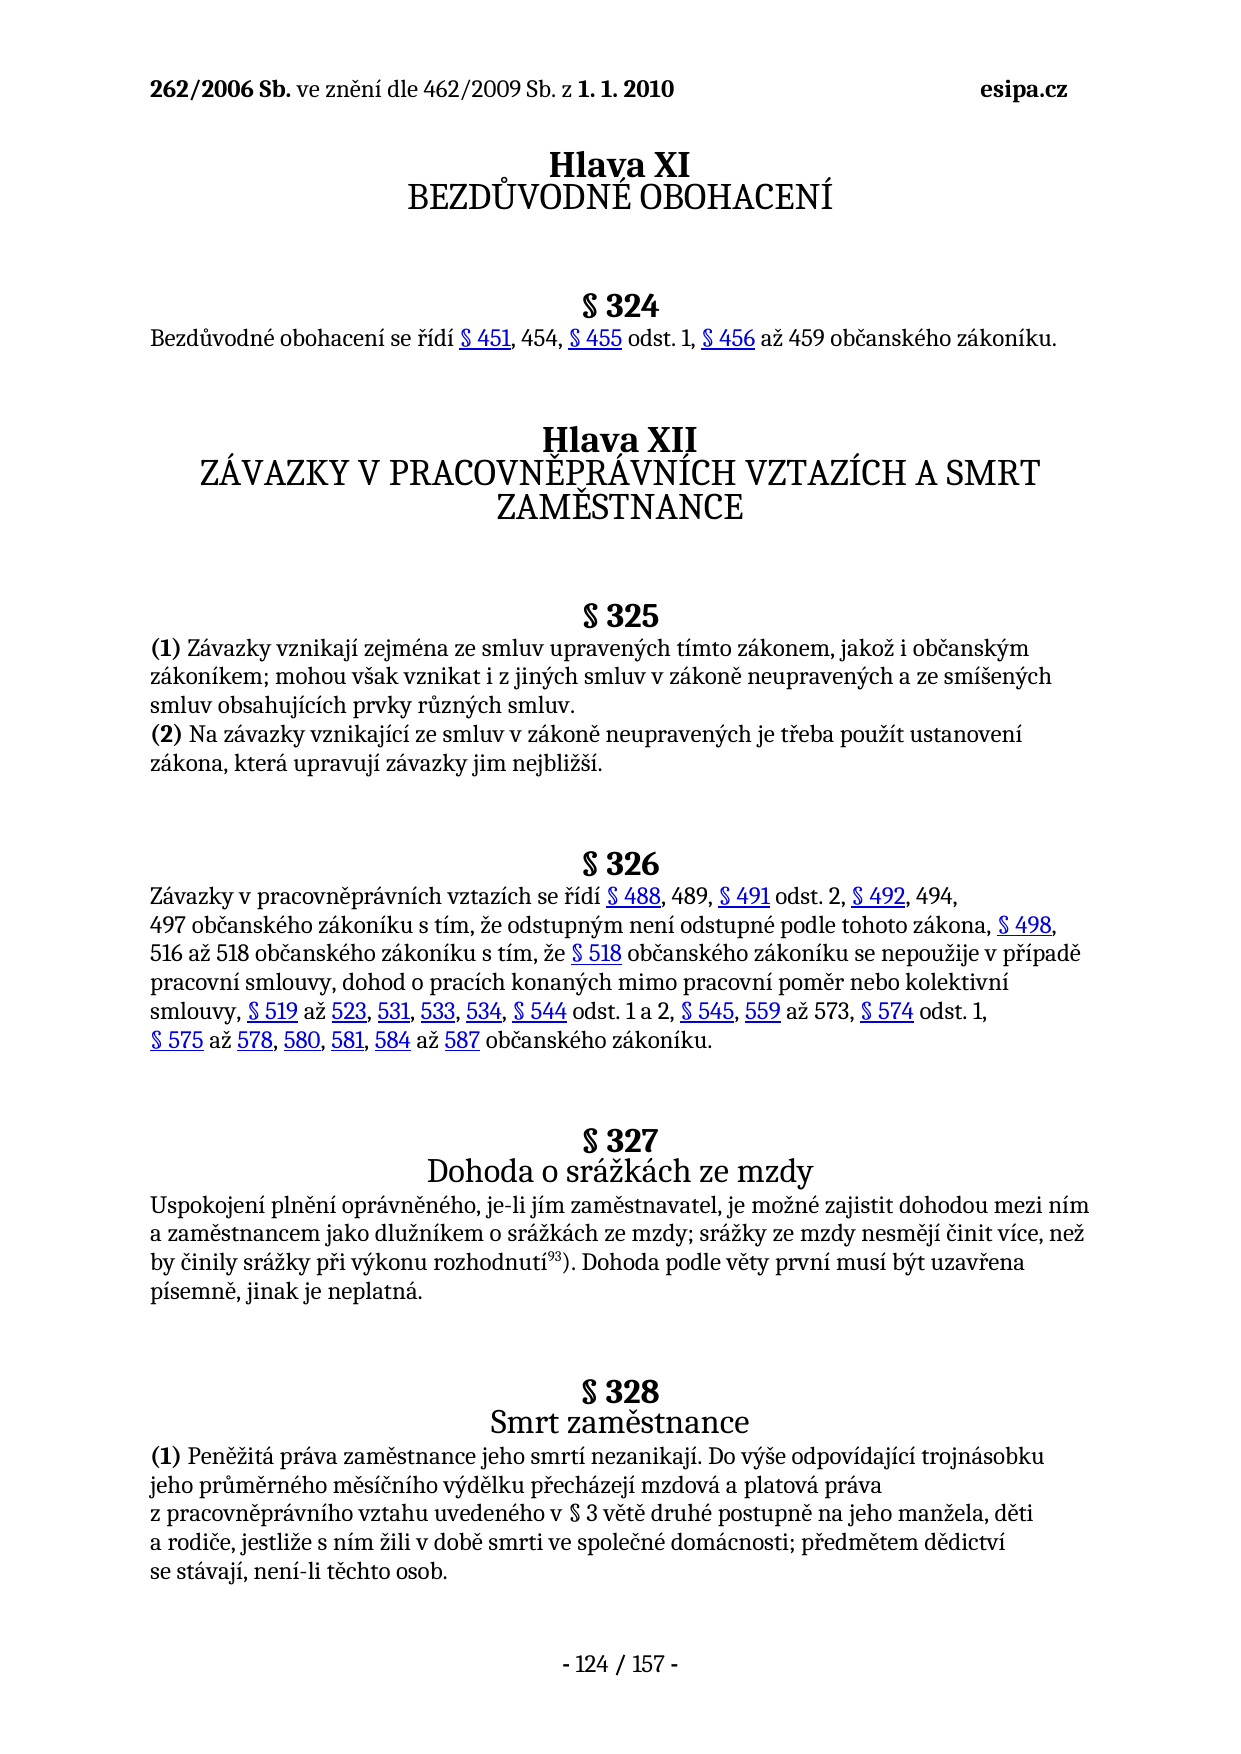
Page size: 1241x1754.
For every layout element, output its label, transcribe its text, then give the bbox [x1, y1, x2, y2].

text Uspokojení plnění oprávněného, je-li jím zaměstnavatel, je možné zajistit dohodou mezi ním a zaměstnancem jako dlužníkem o srážkách ze mzdy; srážky ze mzdy nesmějí činit více, než by činily srážky při výkonu rozhodnutí93). Dohoda podle věty první musí být uzavřena písemně, jinak je neplatná. [150, 1191, 1090, 1306]
subtitle § 325 [150, 602, 1090, 633]
text (1) Závazky vznikají zejména ze smluv upravených tímto zákonem, jakož i občanským zákoníkem; mohou však vznikat i z jiných smluv v zákoně neupravených a ze smíšených smluv obsahujících prvky různých smluv. [150, 633, 1090, 720]
subtitle § 327 -Dohoda o srážkách ze mzdy [150, 1127, 1090, 1191]
subtitle § 328 -Smrt zaměstnance [150, 1378, 1090, 1442]
subtitle Hlava XI -Bezdůvodné obohacení [150, 150, 1090, 219]
text (2) Na závazky vznikající ze smluv v zákoně neupravených je třeba použít ustanovení zákona, která upravují závazky jim nejbližší. [150, 720, 1090, 777]
text Bezdůvodné obohacení se řídí § 451, 454, § 455 odst. 1, § 456 až 459 občanského zákoníku. [150, 324, 1090, 352]
text (1) Peněžitá práva zaměstnance jeho smrtí nezanikají. Do výše odpovídající trojnásobku jeho průměrného měsíčního výdělku přecházejí mzdová a platová práva z pracovněprávního vztahu uvedeného v § 3 větě druhé postupně na jeho manžela, děti a rodiče, jestliže s ním žili v době smrti ve společné domácnosti; předmětem dědictví se stávají, není-li těchto osob. [150, 1442, 1090, 1586]
subtitle § 326 [150, 850, 1090, 882]
subtitle Hlava XII -Závazky v pracovněprávních vztazích a smrt zaměstnance [150, 425, 1090, 529]
subtitle § 324 [150, 292, 1090, 324]
text Závazky v pracovněprávních vztazích se řídí § 488, 489, § 491 odst. 2, § 492, 494, 497 občanského zákoníku s tím, že odstupným není odstupné podle tohoto zákona, § 498, 516 až 518 občanského zákoníku s tím, že § 518 občanského zákoníku se nepoužije v případě pracovní smlouvy, dohod o pracích konaných mimo pracovní poměr nebo kolektivní smlouvy, § 519 až 523, 531, 533, 534, § 544 odst. 1 a 2, § 545, 559 až 573, § 574 odst. 1, § 575 až 578, 580, 581, 584 až 587 občanského zákoníku. [150, 882, 1090, 1054]
